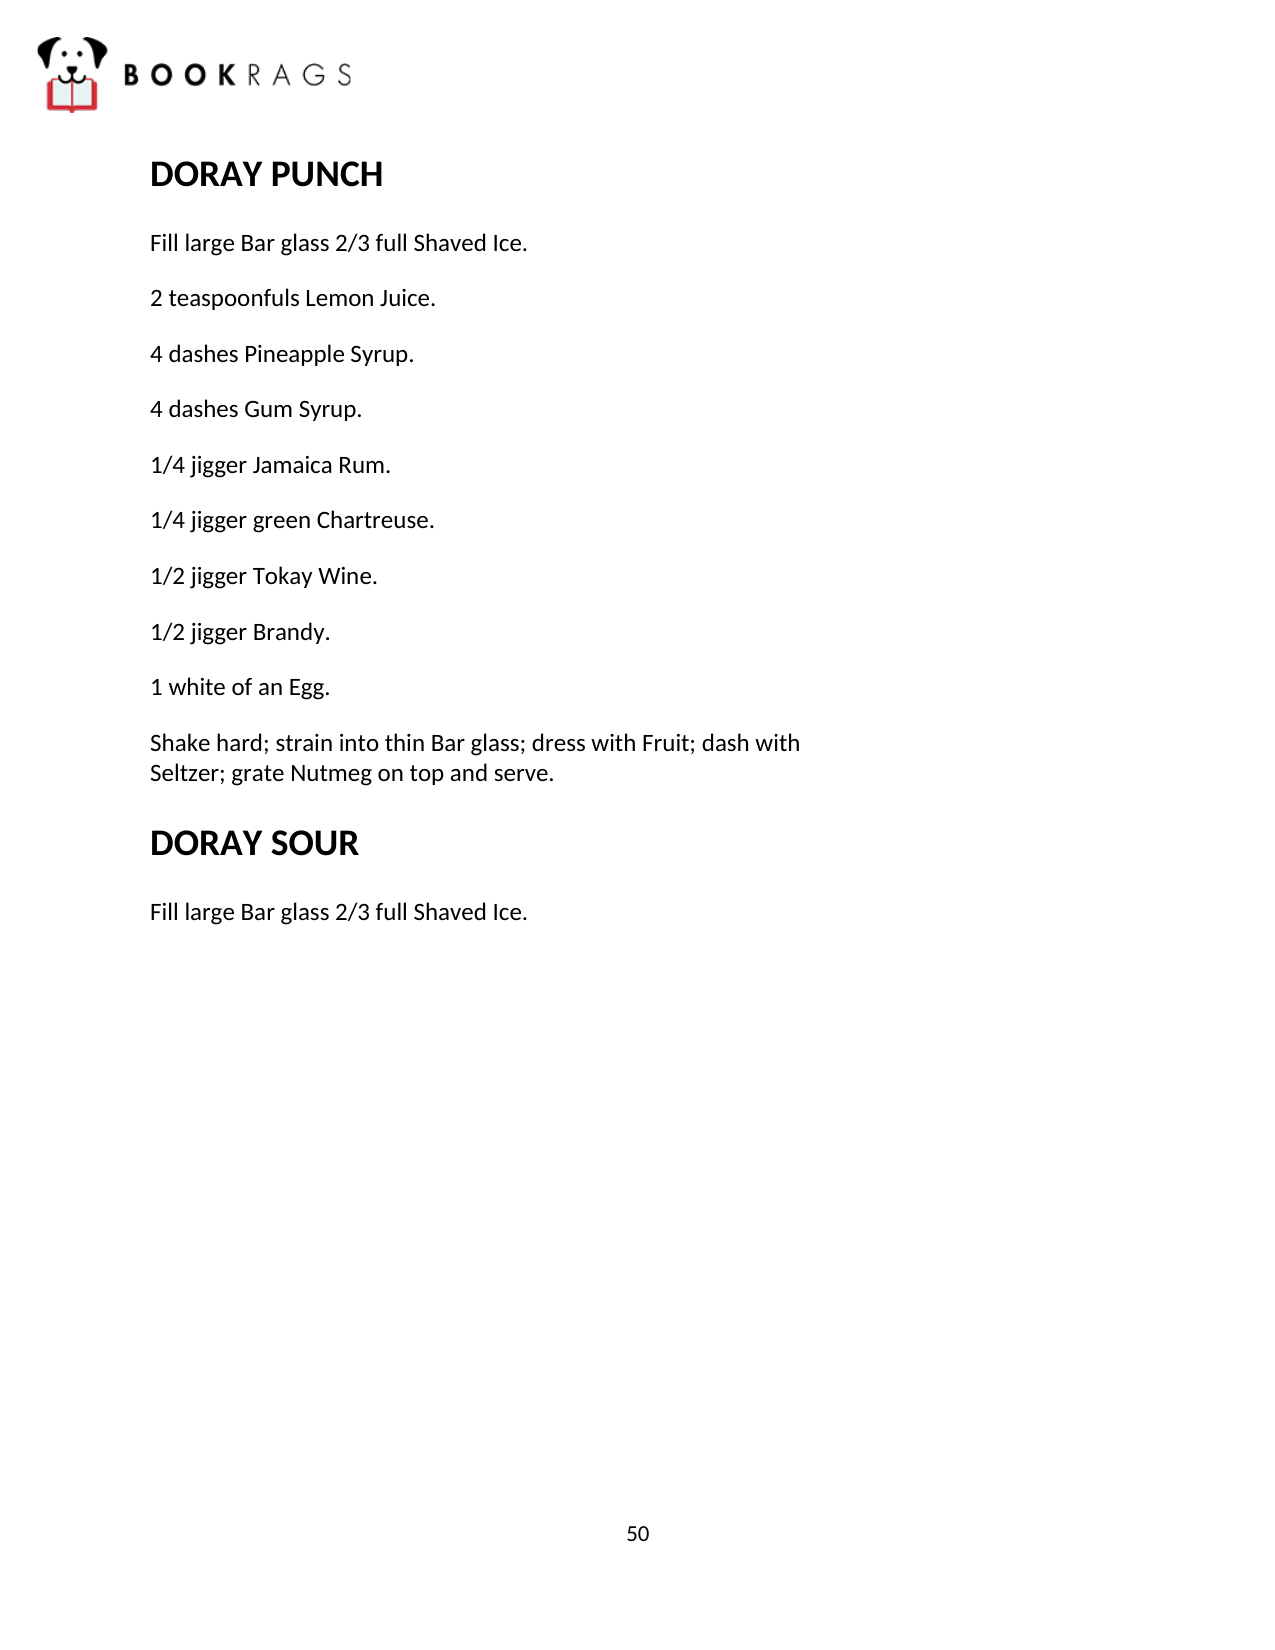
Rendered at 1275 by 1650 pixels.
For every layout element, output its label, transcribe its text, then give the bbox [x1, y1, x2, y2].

text DORAY PUNCH [150, 150, 1125, 196]
text 1/2 jigger Brandy. [150, 616, 1125, 646]
text 4 dashes Gum Syrup. [150, 393, 1125, 424]
text 1/4 jigger Jamaica Rum. [150, 449, 1125, 479]
text 4 dashes Pineapple Syrup. [150, 338, 1125, 368]
text 2 teaspoonfuls Lemon Juice. [150, 282, 1125, 313]
text Shake hard; strain into thin Bar glass; dress with Fruit; dash with Seltzer; grate Nutmeg on top and serve. [150, 727, 1125, 788]
text 1 white of an Egg. [150, 671, 1125, 702]
text 1/4 jigger green Chartreuse. [150, 504, 1125, 535]
picture [37, 37, 351, 113]
text 1/2 jigger Tokay Wine. [150, 560, 1125, 591]
text DORAY SOUR [150, 819, 1125, 865]
text Fill large Bar glass 2/3 full Shaved Ice. [150, 896, 1125, 926]
text Fill large Bar glass 2/3 full Shaved Ice. [150, 227, 1125, 257]
